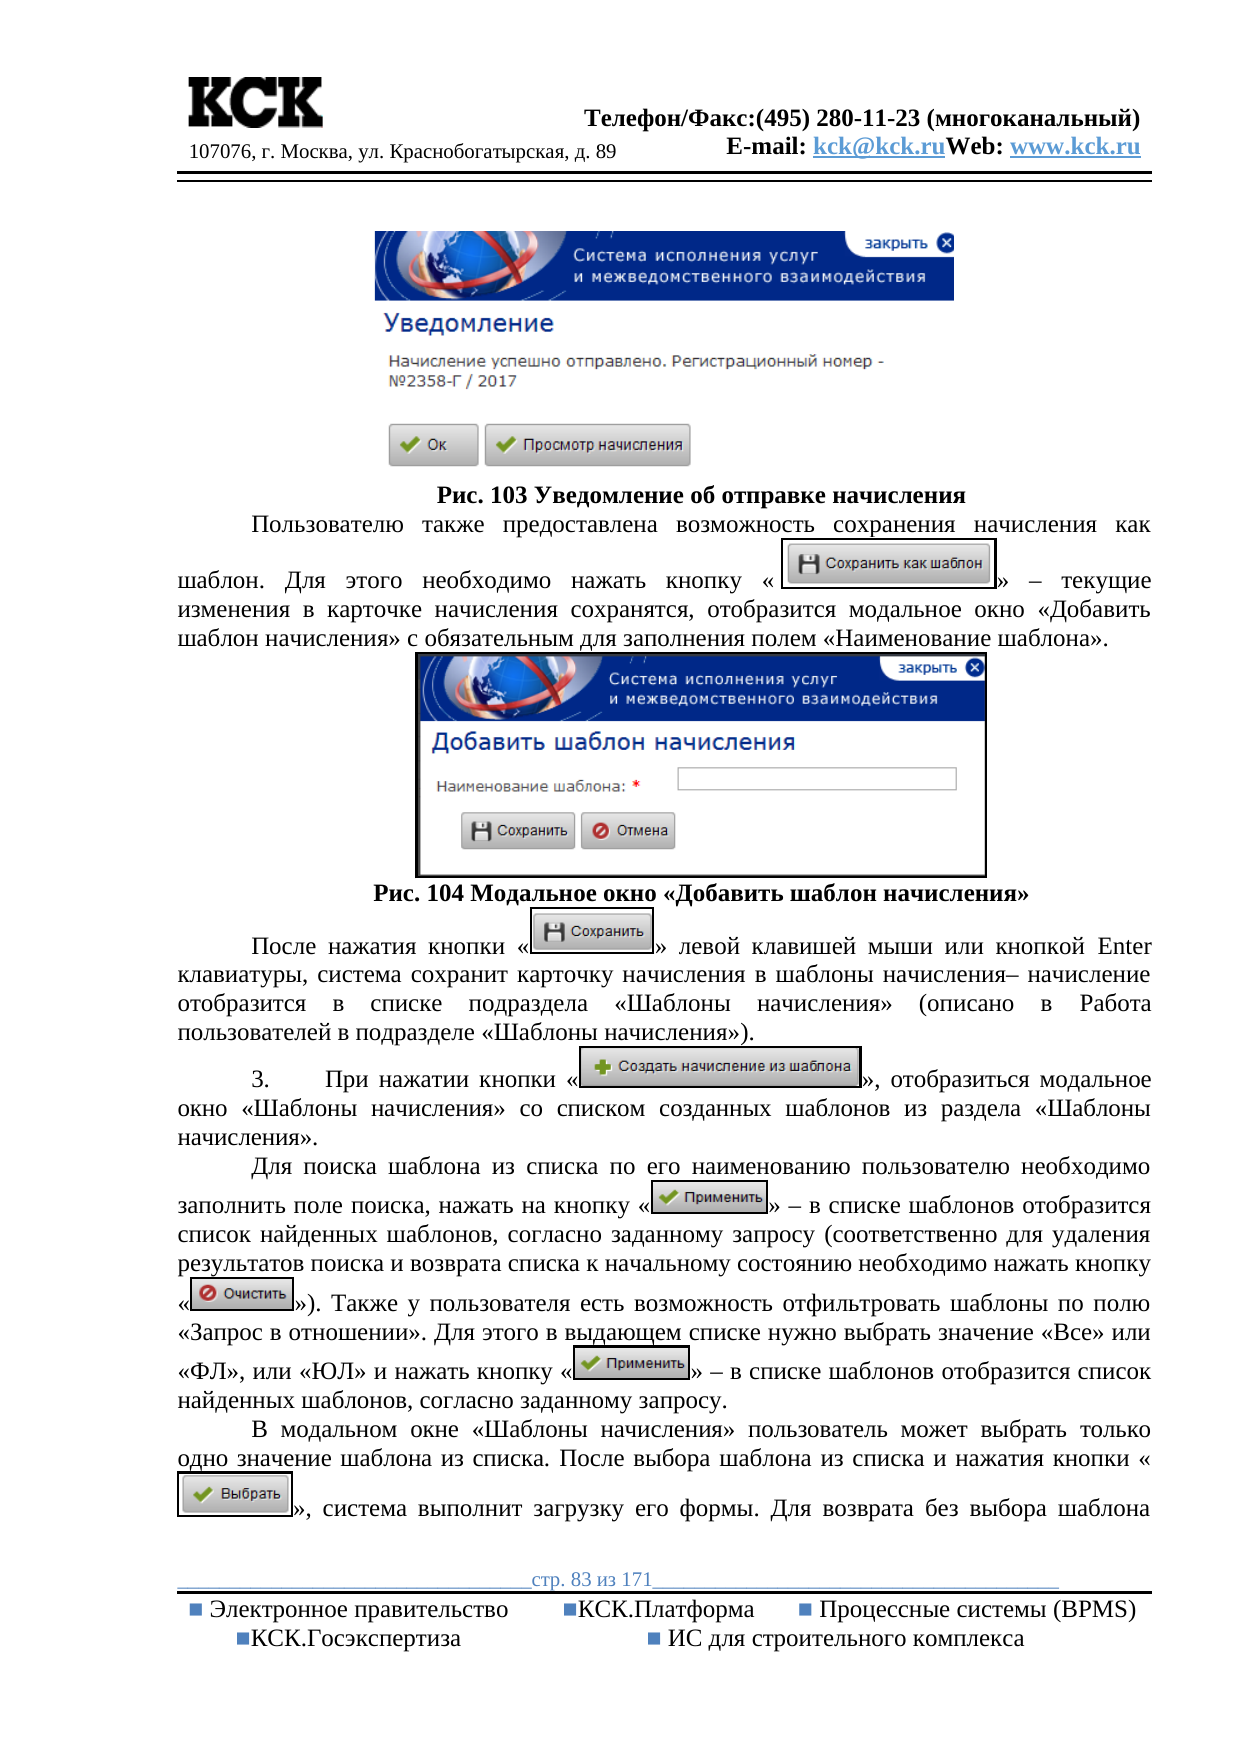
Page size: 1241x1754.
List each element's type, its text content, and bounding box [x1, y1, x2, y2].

text Рис. 104 Модальное окно «Добавить шаблон начисления» [177, 878, 1152, 907]
picture [188, 77, 323, 128]
picture [581, 1048, 859, 1086]
picture [418, 654, 985, 876]
picture [179, 1474, 291, 1515]
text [177, 1414, 1152, 1522]
picture [192, 1279, 292, 1309]
picture [532, 909, 652, 952]
text После нажатия кнопки «» левой клавишей мыши или кнопкой Enter клавиатуры, система сохранит карточку начисления в шаблоны начисления– начисление отобразится в списке подраздела «Шаблоны начисления» (описано в Работа пользователей в подразделе «Шаблоны начисления»). [177, 907, 1152, 1046]
picture [575, 1348, 688, 1378]
list При нажатии кнопки «», отобразиться модальное окно «Шаблоны начисления» со списком созданных шаблонов из раздела «Шаблоны начисления». [177, 1046, 1152, 1151]
text Пользователю также предоставлена возможность сохранения начисления как шаблон. Для этого необходимо нажать кнопку « » – текущие изменения в карточке начисления сохранятся, отобразится модальное окно «Добавить шаблон начисления» с обязательным для заполнения полем «Наименование шаблона». [177, 509, 1152, 652]
text Для поиска шаблона из списка по его наименованию пользователю необходимо заполнить поле поиска, нажать на кнопку «» – в списке шаблонов отобразится список найденных шаблонов, согласно заданному запросу (соответственно для удаления результатов поиска и возврата списка к начальному состоянию необходимо нажать кнопку «»). Также у пользователя есть возможность отфильтровать шаблоны по полю «Запрос в отношении». Для этого в выдающем списке нужно выбрать значение «Все» или «ФЛ», или «ЮЛ» и нажать кнопку «» – в списке шаблонов отобразится список найденных шаблонов, согласно заданному запросу. [177, 1151, 1152, 1414]
text Рис. 103 Уведомление об отправке начисления [177, 480, 1152, 509]
picture [374, 231, 954, 480]
picture [783, 540, 994, 587]
picture [653, 1182, 766, 1212]
